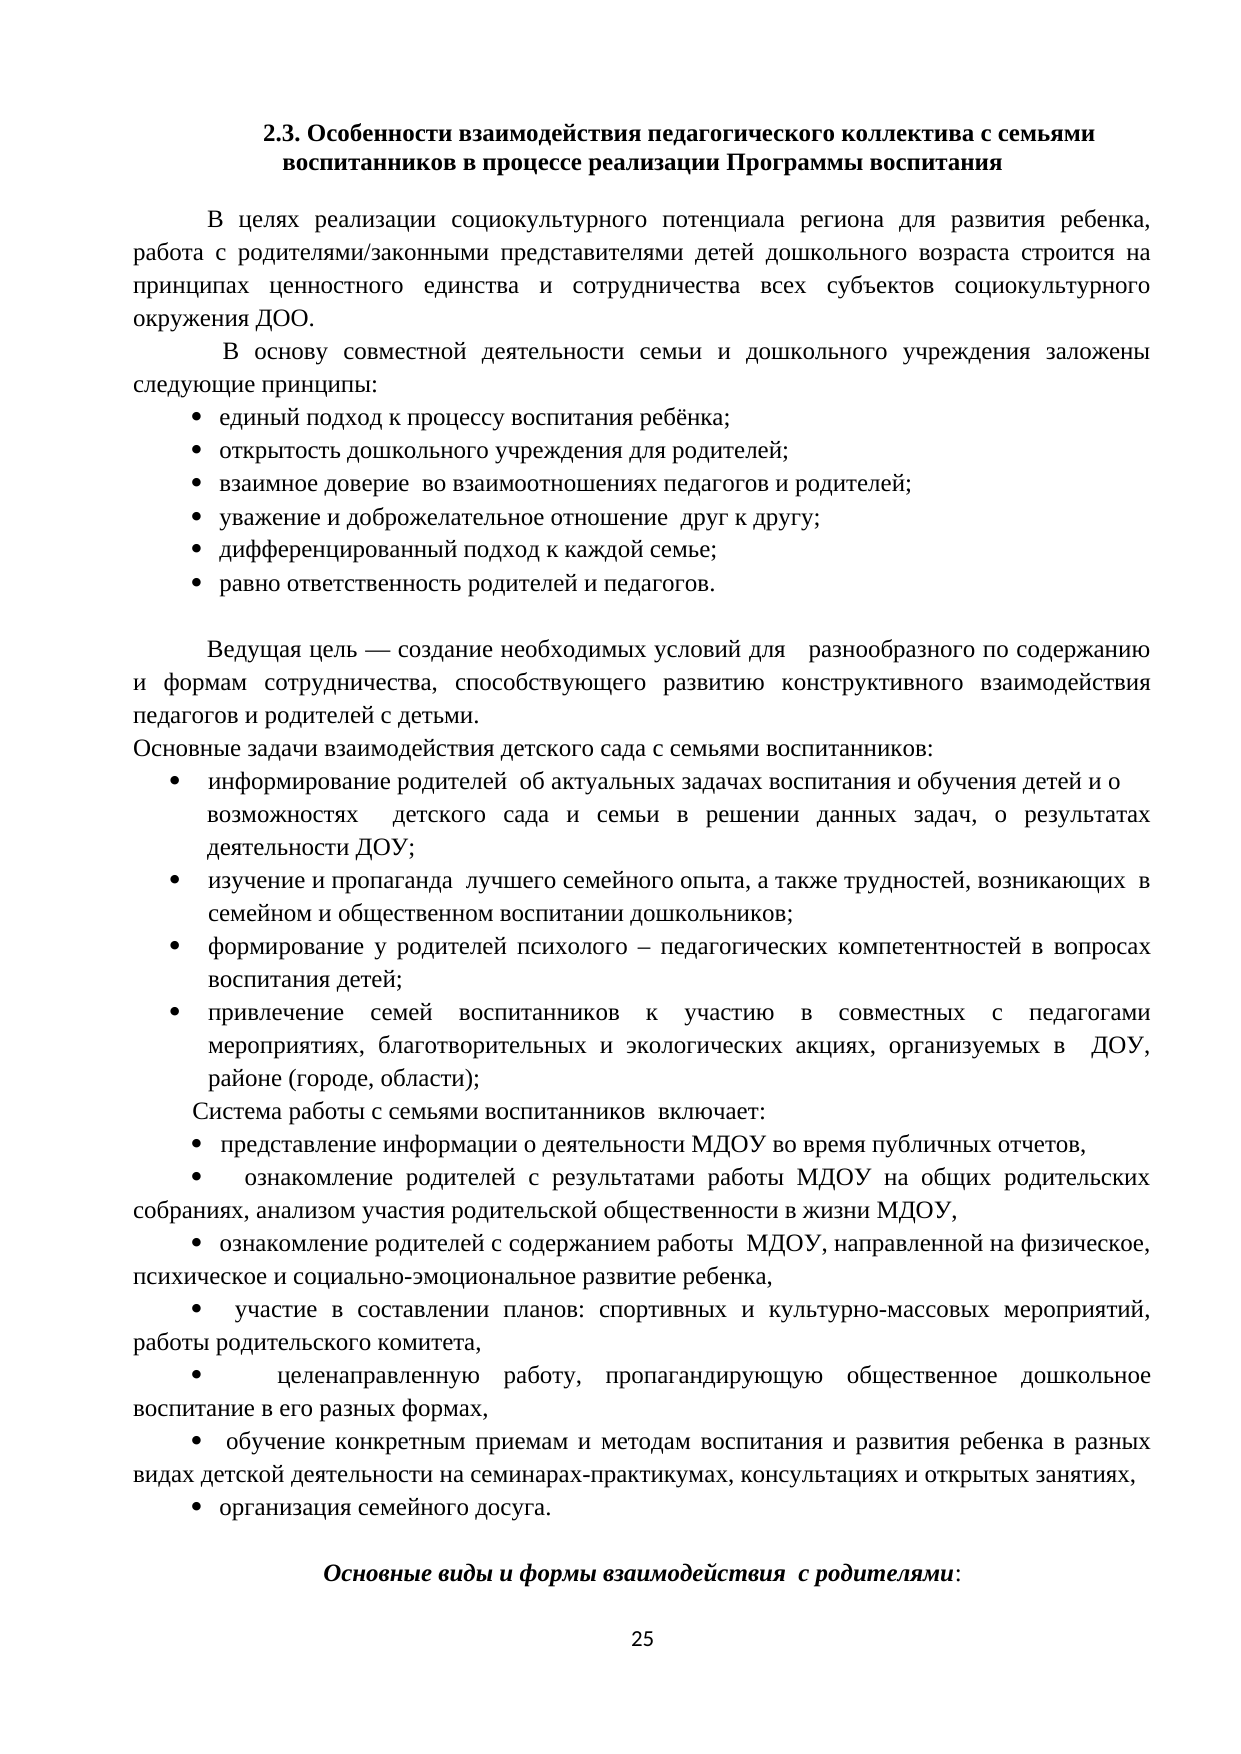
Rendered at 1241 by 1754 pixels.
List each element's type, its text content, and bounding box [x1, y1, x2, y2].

list целенаправленную работу, пропагандирующую общественное дошкольное воспитание в его разных формах, [133, 1360, 1152, 1422]
text В целях реализации социокультурного потенциала региона для развития ребенка, работа с родителями/законными представителями детей дошкольного возраста строится на принципах ценностного единства и сотрудничества всех субъектов социокультурного окружения ДОО. [133, 204, 1152, 332]
text Основные виды и формы взаимодействия с родителями: [133, 1558, 1152, 1587]
list взаимное доверие во взаимоотношениях педагогов и родителей; [133, 468, 1152, 497]
list единый подход к процессу воспитания ребёнка; [133, 402, 1152, 431]
list равно ответственность родителей и педагогов. [133, 568, 1152, 596]
list уважение и доброжелательное отношение друг к другу; [133, 502, 1152, 530]
list открытость дошкольного учреждения для родителей; [133, 436, 1152, 464]
text Система работы с семьями воспитанников включает: [133, 1096, 1152, 1125]
text 2.3. Особенности взаимодействия педагогического коллектива с семьями воспитанников в процессе реализации Программы воспитания [133, 118, 1152, 176]
list обучение конкретным приемам и методам воспитания и развития ребенка в разных видах детской деятельности на семинарах-практикумах, консультациях и открытых занятиях, [133, 1426, 1152, 1488]
list представление информации о деятельности МДОУ во время публичных отчетов, [133, 1129, 1152, 1158]
list дифференцированный подход к каждой семье; [133, 534, 1152, 563]
list изучение и пропаганда лучшего семейного опыта, а также трудностей, возникающих в семейном и общественном воспитании дошкольников; [170, 865, 1152, 927]
list ознакомление родителей с содержанием работы МДОУ, направленной на физическое, психическое и социально-эмоциональное развитие ребенка, [133, 1228, 1152, 1290]
list организация семейного досуга. [133, 1492, 1152, 1521]
list ознакомление родителей с результатами работы МДОУ на общих родительских собраниях, анализом участия родительской общественности в жизни МДОУ, [133, 1162, 1152, 1224]
list участие в составлении планов: спортивных и культурно-массовых мероприятий, работы родительского комитета, [133, 1294, 1152, 1356]
list формирование у родителей психолого – педагогических компетентностей в вопросах воспитания детей; [170, 931, 1152, 993]
list привлечение семей воспитанников к участию в совместных с педагогами мероприятиях, благотворительных и экологических акциях, организуемых в ДОУ, районе (городе, области); [170, 997, 1152, 1092]
text В основу совместной деятельности семьи и дошкольного учреждения заложены следующие принципы: [133, 336, 1152, 398]
text Ведущая цель — создание необходимых условий для разнообразного по содержанию и формам сотрудничества, способствующего развитию конструктивного взаимодействия педагогов и родителей с детьми. [133, 634, 1152, 728]
text Основные задачи взаимодействия детского сада с семьями воспитанников: [133, 733, 1152, 761]
text возможностях детского сада и семьи в решении данных задач, о результатах деятельности ДОУ; [207, 799, 1152, 861]
list информирование родителей об актуальных задачах воспитания и обучения детей и о [170, 766, 1152, 794]
